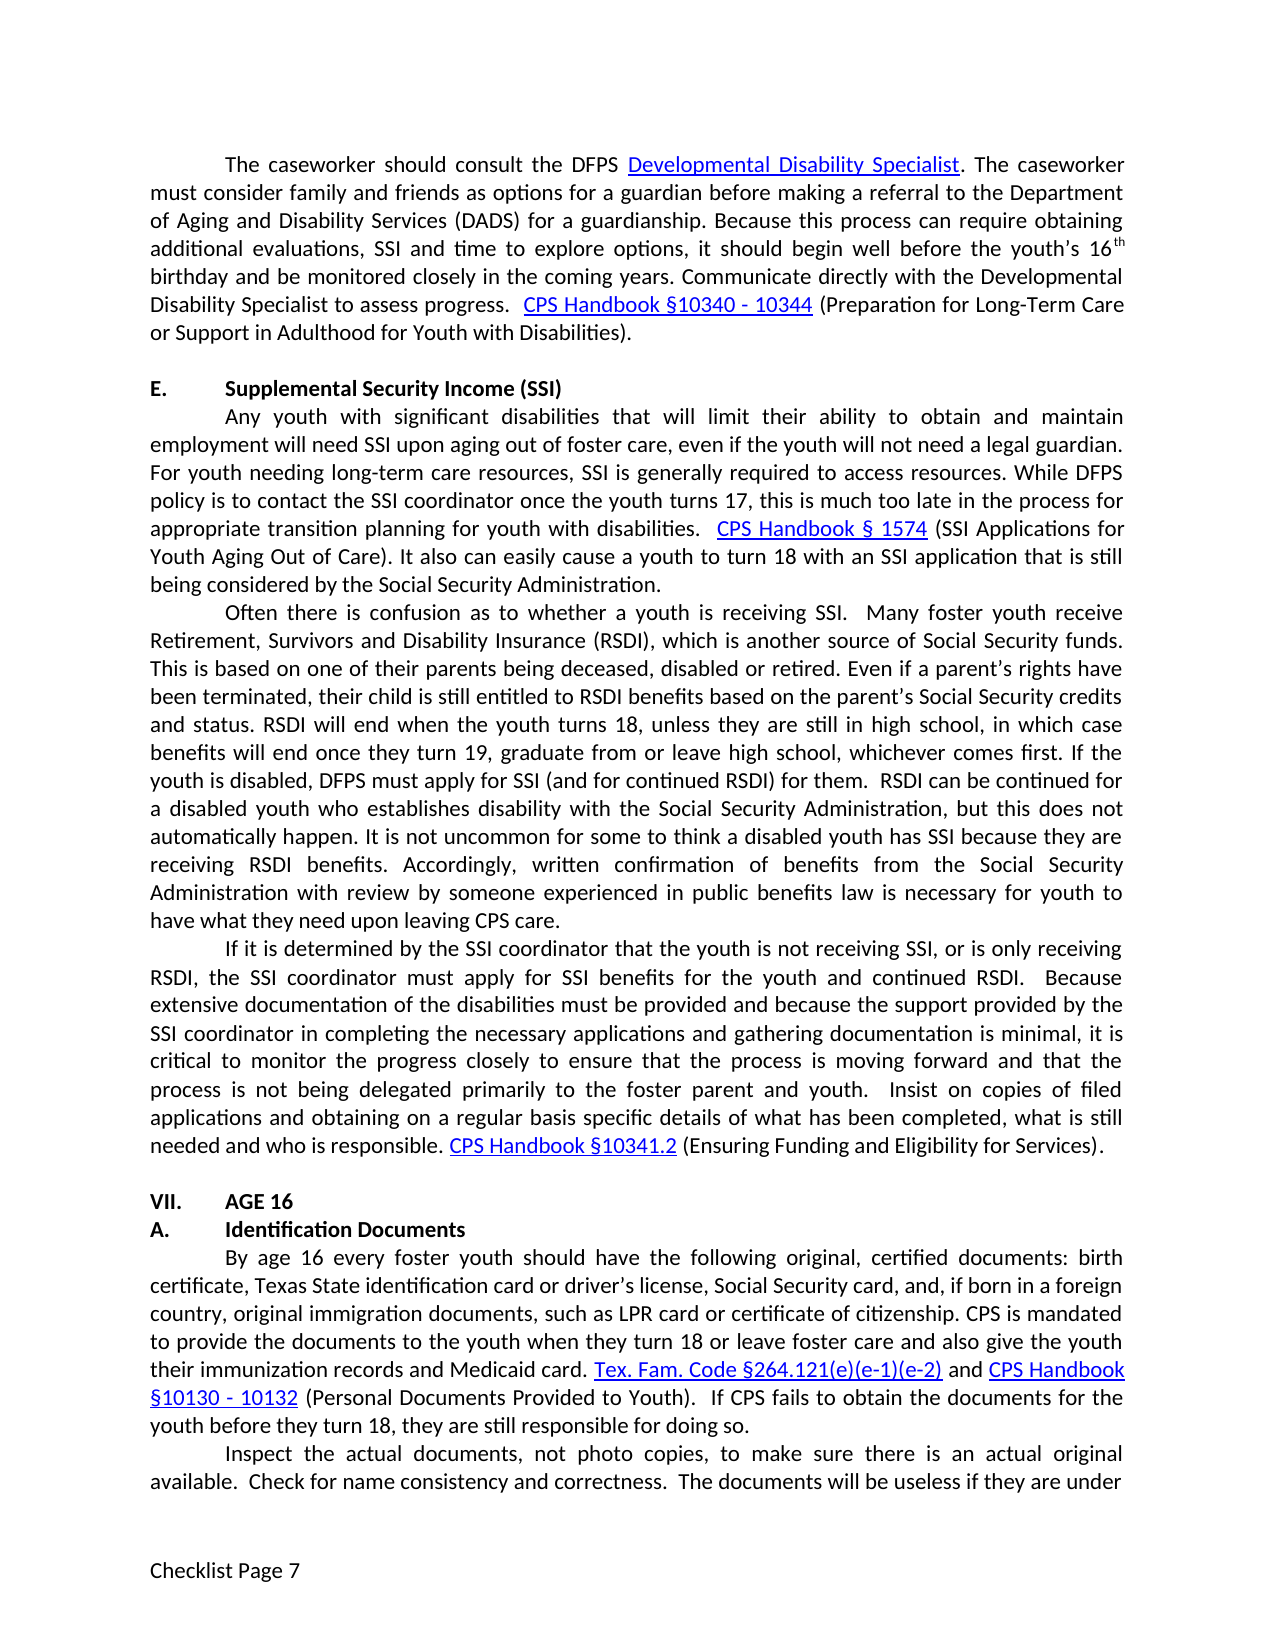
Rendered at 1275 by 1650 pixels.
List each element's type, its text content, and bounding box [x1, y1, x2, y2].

text By age 16 every foster youth should have the following original, certified documents: birth certificate, Texas State identification card or driver’s license, Social Security card, and, if born in a foreign country, original immigration documents, such as LPR card or certificate of citizenship. CPS is mandated to provide the documents to the youth when they turn 18 or leave foster care and also give the youth their immunization records and Medicaid card. Tex. Fam. Code §264.121(e)(e-1)(e-2) and CPS Handbook §10130 - 10132 (Personal Documents Provided to Youth). If CPS fails to obtain the documents for the youth before they turn 18, they are still responsible for doing so. [150, 1243, 1125, 1439]
subtitle Identification Documents [150, 1215, 1125, 1243]
text If it is determined by the SSI coordinator that the youth is not receiving SSI, or is only receiving RSDI, the SSI coordinator must apply for SSI benefits for the youth and continued RSDI. Because extensive documentation of the disabilities must be provided and because the support provided by the SSI coordinator in completing the necessary applications and gathering documentation is minimal, it is critical to monitor the progress closely to ensure that the process is moving forward and that the process is not being delegated primarily to the foster parent and youth. Insist on copies of filed applications and obtaining on a regular basis specific details of what has been completed, what is still needed and who is responsible. CPS Handbook §10341.2 (Ensuring Funding and Eligibility for Services). [150, 934, 1125, 1159]
text Any youth with significant disabilities that will limit their ability to obtain and maintain employment will need SSI upon aging out of foster care, even if the youth will not need a legal guardian. For youth needing long-term care resources, SSI is generally required to access resources. While DFPS policy is to contact the SSI coordinator once the youth turns 17, this is much too late in the process for appropriate transition planning for youth with disabilities. CPS Handbook § 1574 (SSI Applications for Youth Aging Out of Care). It also can easily cause a youth to turn 18 with an SSI application that is still being considered by the Social Security Administration. [150, 402, 1125, 598]
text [150, 1439, 1125, 1495]
text The caseworker should consult the DFPS Developmental Disability Specialist. The caseworker must consider family and friends as options for a guardian before making a referral to the Department of Aging and Disability Services (DADS) for a guardianship. Because this process can require obtaining additional evaluations, SSI and time to explore options, it should begin well before the youth’s 16th birthday and be monitored closely in the coming years. Communicate directly with the Developmental Disability Specialist to assess progress. CPS Handbook §10340 - 10344 (Preparation for Long-Term Care or Support in Adulthood for Youth with Disabilities). [150, 150, 1125, 346]
subtitle AGE 16 [150, 1187, 1125, 1215]
subtitle Supplemental Security Income (SSI) [150, 374, 1125, 402]
text Often there is confusion as to whether a youth is receiving SSI. Many foster youth receive Retirement, Survivors and Disability Insurance (RSDI), which is another source of Social Security funds. This is based on one of their parents being deceased, disabled or retired. Even if a parent’s rights have been terminated, their child is still entitled to RSDI benefits based on the parent’s Social Security credits and status. RSDI will end when the youth turns 18, unless they are still in high school, in which case benefits will end once they turn 19, graduate from or leave high school, whichever comes first. If the youth is disabled, DFPS must apply for SSI (and for continued RSDI) for them. RSDI can be continued for a disabled youth who establishes disability with the Social Security Administration, but this does not automatically happen. It is not uncommon for some to think a disabled youth has SSI because they are receiving RSDI benefits. Accordingly, written confirmation of benefits from the Social Security Administration with review by someone experienced in public benefits law is necessary for youth to have what they need upon leaving CPS care. [150, 598, 1125, 934]
